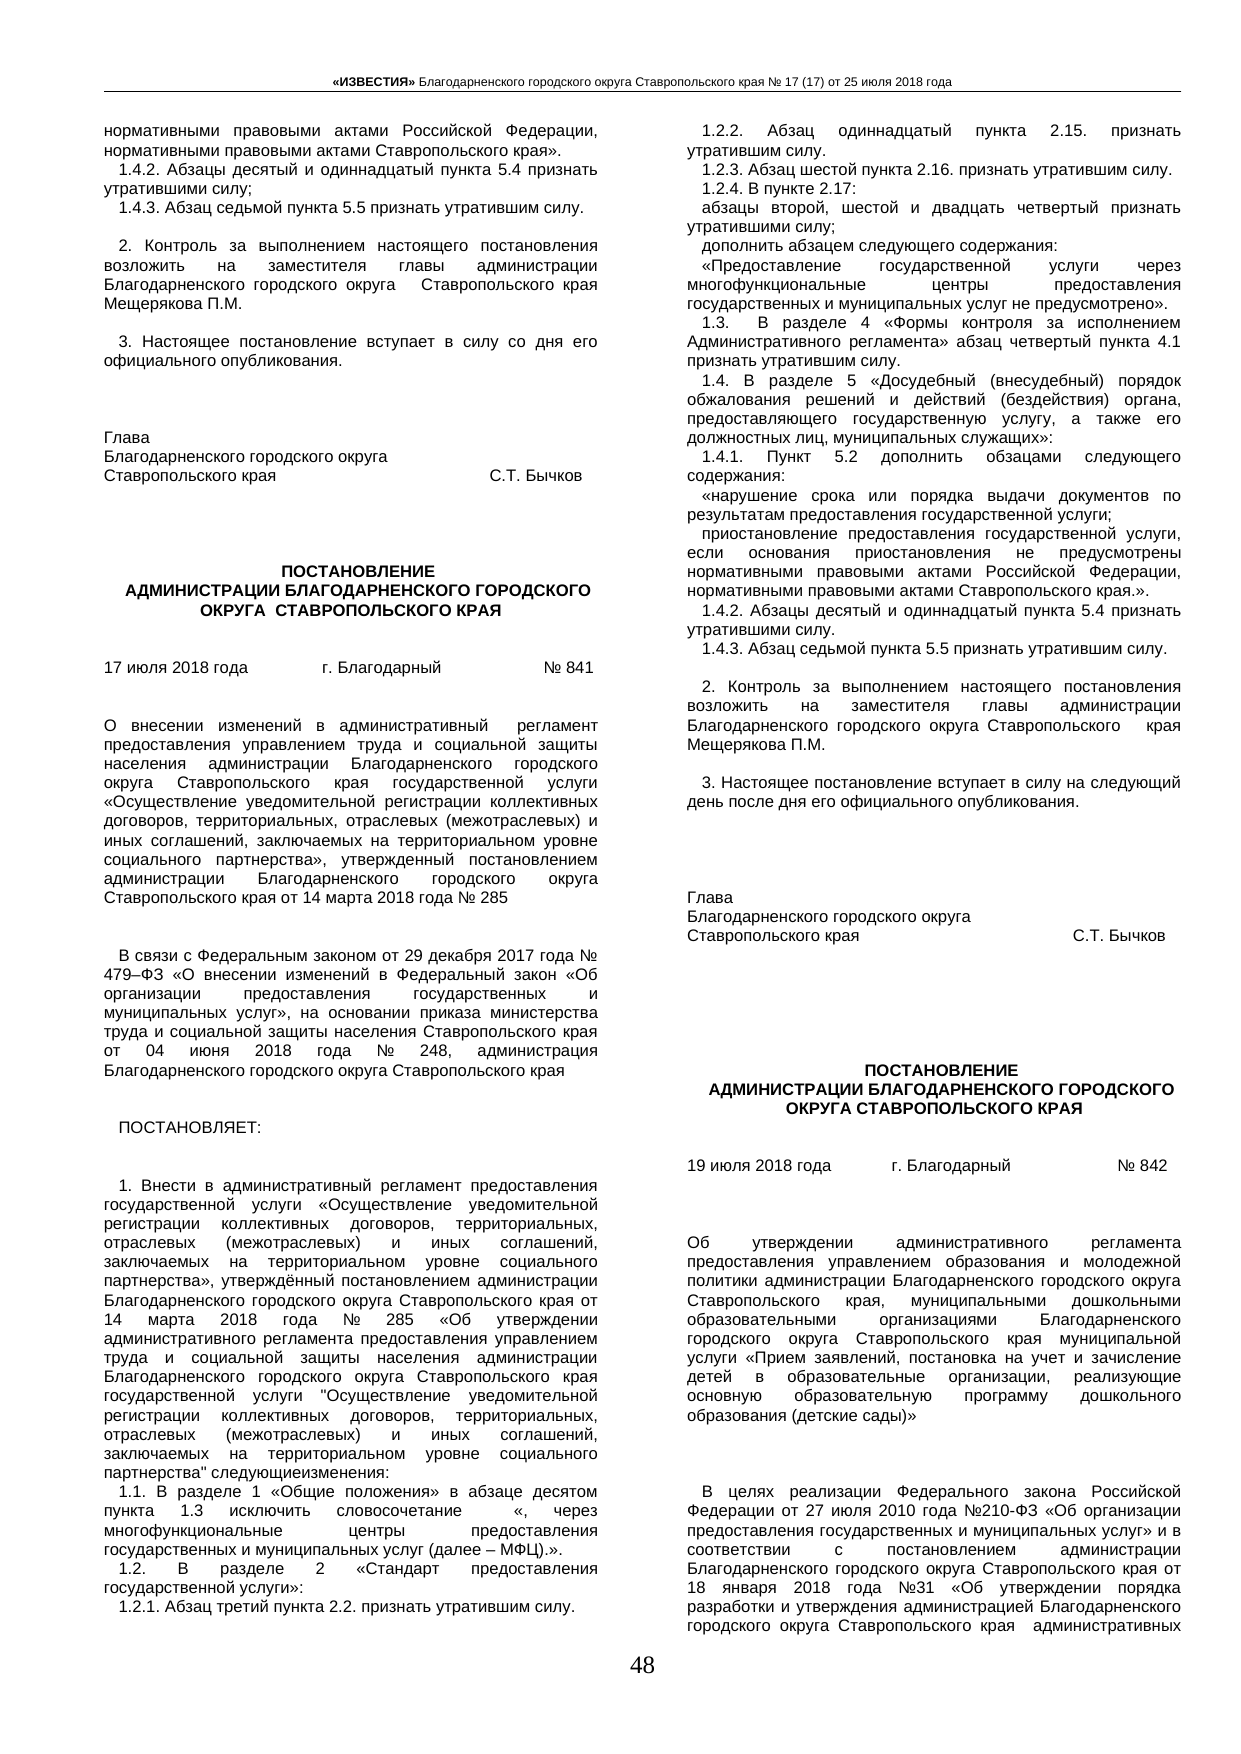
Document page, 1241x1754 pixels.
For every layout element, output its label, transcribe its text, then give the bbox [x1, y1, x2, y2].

text Ставропольского края С.Т. Бычков [687, 926, 1181, 945]
text абзацы второй, шестой и двадцать четвертый признать утратившими силу; [687, 198, 1181, 236]
text В связи с Федеральным законом от 29 декабря 2017 года № 479–ФЗ «О внесении изменений в Федеральный закон «Об организации предоставления государственных и муниципальных услуг», на основании приказа министерства труда и социальной защиты населения Ставропольского края от 04 июня 2018 года № 248, администрация Благодарненского городского округа Ставропольского края [103, 945, 598, 1079]
text 2. Контроль за выполнением настоящего постановления возложить на заместителя главы администрации Благодарненского городского округа Ставропольского края Мещерякова П.М. [103, 236, 598, 313]
text Об утверждении административного регламента предоставления управлением образования и молодежной политики администрации Благодарненского городского округа Ставропольского края, муниципальными дошкольными образовательными организациями Благодарненского городского округа Ставропольского края муниципальной услуги «Прием заявлений, постановка на учет и зачисление детей в образовательные организации, реализующие основную образовательную программу дошкольного образования (детские сады)» [687, 1233, 1181, 1424]
text 1.2. В разделе 2 «Стандарт предоставления государственной услуги»: [103, 1559, 598, 1597]
text 1.4.2. Абзацы десятый и одиннадцатый пункта 5.4 признать утратившими силу. [687, 600, 1181, 639]
text 1.3. В разделе 4 «Формы контроля за исполнением Административного регламента» абзац четвертый пункта 4.1 признать утратившим силу. [687, 313, 1181, 370]
text 1.4.1. Пункт 5.2 дополнить обзацами следующего содержания: [687, 447, 1181, 485]
text Ставропольского края С.Т. Бычков [103, 466, 598, 485]
text 1.1. В разделе 1 «Общие положения» в абзаце десятом пункта 1.3 исключить словосочетание «, через многофункциональные центры предоставления государственных и муниципальных услуг (далее – МФЦ).». [103, 1482, 598, 1559]
text 1.2.3. Абзац шестой пункта 2.16. признать утратившим силу. [687, 159, 1181, 179]
text 2. Контроль за выполнением настоящего постановления возложить на заместителя главы администрации Благодарненского городского округа Ставропольского края Мещерякова П.М. [687, 677, 1181, 754]
text 1.2.1. Абзац третий пункта 2.2. признать утратившим силу. [103, 1597, 598, 1616]
text 1.4.3. Абзац седьмой пункта 5.5 признать утратившим силу. [687, 639, 1181, 658]
text ПОСТАНОВЛЯЕТ: [103, 1118, 598, 1137]
text АДМИНИСТРАЦИИ БЛАГОДАРНЕНСКОГО ГОРОДСКОГО ОКРУГА СТАВРОПОЛЬСКОГО КРАЯ [687, 1079, 1181, 1118]
text ПОСТАНОВЛЕНИЕ [687, 1060, 1181, 1079]
text 19 июля 2018 года г. Благодарный № 842 [687, 1156, 1181, 1175]
text 17 июля 2018 года г. Благодарный № 841 [103, 658, 598, 677]
text 1. Внести в административный регламент предоставления государственной услуги «Осуществление уведомительной регистрации коллективных договоров, территориальных, отраслевых (межотраслевых) и иных соглашений, заключаемых на территориальном уровне социального партнерства», утверждённый постановлением администрации Благодарненского городского округа Ставропольского края от 14 марта 2018 года № 285 «Об утверждении административного регламента предоставления управлением труда и социальной защиты населения администрации Благодарненского городского округа Ставропольского края государственной услуги "Осуществление уведомительной регистрации коллективных договоров, территориальных, отраслевых (межотраслевых) и иных соглашений, заключаемых на территориальном уровне социального партнерства" следующиеизменения: [103, 1175, 598, 1482]
text «нарушение срока или порядка выдачи документов по результатам предоставления государственной услуги; [687, 485, 1181, 524]
text 1.4.2. Абзацы десятый и одиннадцатый пункта 5.4 признать утратившими силу; [103, 159, 598, 198]
text 1.2.4. В пункте 2.17: [687, 179, 1181, 198]
text «Предоставление государственной услуги через многофункциональные центры предоставления государственных и муниципальных услуг не предусмотрено». [687, 255, 1181, 313]
text 3. Настоящее постановление вступает в силу со дня его официального опубликования. [103, 332, 598, 370]
text 1.4.3. Абзац седьмой пункта 5.5 признать утратившим силу. [103, 198, 598, 217]
text Глава [687, 888, 1181, 907]
text О внесении изменений в административный регламент предоставления управлением труда и социальной защиты населения администрации Благодарненского городского округа Ставропольского края государственной услуги «Осуществление уведомительной регистрации коллективных договоров, территориальных, отраслевых (межотраслевых) и иных соглашений, заключаемых на территориальном уровне социального партнерства», утвержденный постановлением администрации Благодарненского городского округа Ставропольского края от 14 марта 2018 года № 285 [103, 715, 598, 907]
text Благодарненского городского округа [687, 907, 1181, 926]
text дополнить абзацем следующего содержания: [687, 236, 1181, 255]
text 3. Настоящее постановление вступает в силу на следующий день после дня его официального опубликования. [687, 773, 1181, 811]
text Благодарненского городского округа [103, 447, 598, 466]
text ПОСТАНОВЛЕНИЕ [103, 562, 598, 581]
text приостановление предоставления государственной услуги, если основания приостановления не предусмотрены нормативными правовыми актами Российской Федерации, нормативными правовыми актами Ставропольского края.». [687, 524, 1181, 600]
text 1.2.2. Абзац одиннадцатый пункта 2.15. признать утратившим силу. [687, 121, 1181, 159]
text АДМИНИСТРАЦИИ БЛАГОДАРНЕНСКОГО ГОРОДСКОГО ОКРУГА СТАВРОПОЛЬСКОГО КРАЯ [103, 581, 598, 619]
text Глава [103, 428, 598, 447]
